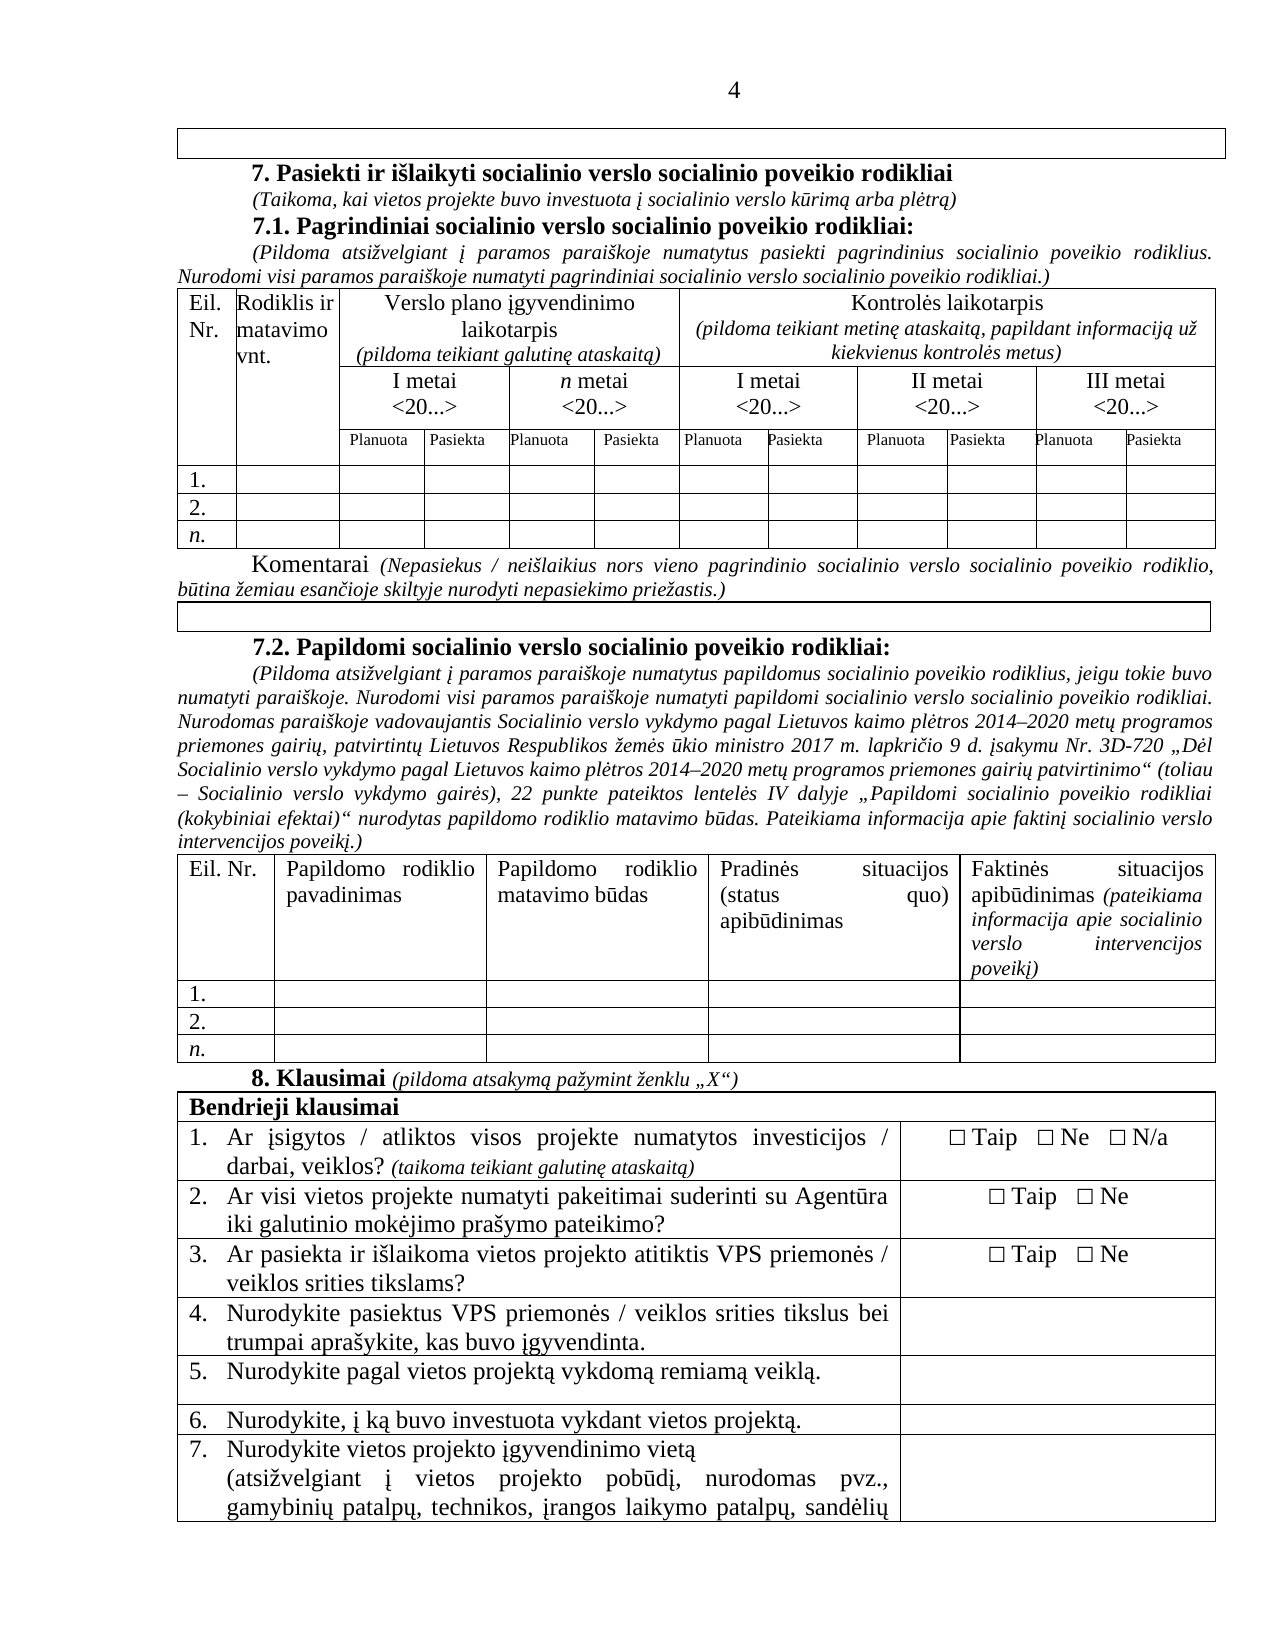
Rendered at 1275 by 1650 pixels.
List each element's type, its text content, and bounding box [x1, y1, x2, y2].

table_cell [425, 494, 509, 520]
table_cell Pasiekta [769, 430, 857, 465]
table_cell [1127, 466, 1215, 493]
table_cell [1037, 466, 1126, 493]
table_cell [275, 1008, 486, 1034]
text 7.2. Papildomi socialinio verslo socialinio poveikio rodikliai: [177, 632, 1216, 661]
table_cell Planuota [340, 430, 424, 465]
table_cell [487, 1008, 708, 1034]
table_cell Pasiekta [1127, 430, 1215, 465]
table_cell [340, 466, 424, 493]
table_cell [680, 521, 768, 548]
table_cell Planuota [858, 430, 947, 465]
table_cell 1. [178, 981, 274, 1007]
table_cell [275, 1035, 486, 1062]
table_header Kontrolės laikotarpis (pildoma teikiant metinę ataskaitą, papildant informaciją už kiekvienus kontrolės metus) [680, 289, 1215, 366]
table_cell [1127, 521, 1215, 548]
table_cell n. [178, 1035, 274, 1062]
table_cell II metai <20...> [858, 367, 1036, 429]
text 7. Pasiekti ir išlaikyti socialinio verslo socialinio poveikio rodikliai [177, 159, 1216, 187]
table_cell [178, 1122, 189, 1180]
table_cell [510, 466, 594, 493]
table_cell Nurodykite pagal vietos projektą vykdomą remiamą veiklą. [178, 1356, 900, 1404]
table_cell [510, 494, 594, 520]
table_cell [961, 1008, 1215, 1034]
table_header [1214, 129, 1225, 157]
table_cell [340, 494, 424, 520]
table_cell Planuota [680, 430, 768, 465]
table_cell [901, 1356, 1215, 1404]
text 8. Klausimai (pildoma atsakymą pažymint ženklu „X“) [177, 1063, 1216, 1091]
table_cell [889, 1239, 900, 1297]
table_header Rodiklis ir matavimo vnt. [237, 289, 339, 465]
table_cell Pasiekta [595, 430, 679, 465]
table_cell III metai <20...> [1037, 367, 1215, 429]
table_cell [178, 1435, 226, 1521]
table_cell 2. [178, 1008, 274, 1034]
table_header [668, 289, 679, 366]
table_cell 1. [178, 466, 236, 493]
table_cell Planuota [1037, 430, 1126, 465]
table_cell Pasiekta [425, 430, 509, 465]
table_cell [237, 466, 339, 493]
text (Taikoma, kai vietos projekte buvo investuota į socialinio verslo kūrimą arba plėtrą) [177, 187, 1216, 211]
table_cell [487, 1035, 708, 1062]
table_header Eil. Nr. [178, 289, 236, 465]
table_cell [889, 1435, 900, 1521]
table_cell Taip Ne [901, 1239, 1215, 1297]
table_cell [510, 521, 594, 548]
table_cell 2. [178, 494, 236, 520]
table_cell [1204, 1405, 1215, 1433]
table_cell I metai <20...> [680, 367, 857, 429]
table_cell [425, 466, 509, 493]
table_cell Taip Ne N/a [901, 1122, 1215, 1180]
table_cell [595, 466, 679, 493]
table_cell [425, 521, 509, 548]
table_cell [948, 494, 1036, 520]
text (Pildoma atsižvelgiant į paramos paraiškoje numatytus papildomus socialinio poveikio rodiklius, jeigu tokie buvo numatyti paraiškoje. Nurodomi visi paramos paraiškoje numatyti papildomi socialinio verslo socialinio poveikio rodikliai. Nurodomas paraiškoje vadovaujantis Socialinio verslo vykdymo pagal Lietuvos kaimo plėtros 2014–2020 metų programos priemones gairių, patvirtintų Lietuvos Respublikos žemės ūkio ministro 2017 m. lapkričio 9 d. įsakymu Nr. 3D-720 „Dėl Socialinio verslo vykdymo pagal Lietuvos kaimo plėtros 2014–2020 metų programos priemones gairių patvirtinimo“ (toliau – Socialinio verslo vykdymo gairės), 22 punkte pateiktos lentelės IV dalyje „Papildomi socialinio poveikio rodikliai (kokybiniai efektai)“ nurodytas papildomo rodiklio matavimo būdas. Pateikiama informacija apie faktinį socialinio verslo intervencijos poveikį.) [177, 661, 1216, 853]
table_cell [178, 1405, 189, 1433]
text Komentarai (Nepasiekus / neišlaikius nors vieno pagrindinio socialinio verslo socialinio poveikio rodiklio, būtina žemiau esančioje skiltyje nurodyti nepasiekimo priežastis.) [177, 549, 1216, 601]
table_cell [961, 981, 1215, 1007]
text (Pildoma atsižvelgiant į paramos paraiškoje numatytus pasiekti pagrindinius socialinio poveikio rodiklius. Nurodomi visi paramos paraiškoje numatyti pagrindiniai socialinio verslo socialinio poveikio rodikliai.) [177, 240, 1216, 288]
table_cell n metai <20...> [510, 367, 679, 429]
table_cell [769, 466, 857, 493]
table_cell Taip Ne [901, 1181, 1215, 1238]
table_header Papildomo rodiklio matavimo būdas [487, 855, 708, 979]
table_cell [769, 494, 857, 520]
table_cell [901, 1435, 1215, 1521]
table_cell [709, 1035, 959, 1062]
table_header Bendrieji klausimai [178, 1093, 1215, 1121]
table_cell [680, 494, 768, 520]
table_cell Planuota [510, 430, 594, 465]
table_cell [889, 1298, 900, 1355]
table_header [1199, 603, 1210, 631]
table_cell [1127, 494, 1215, 520]
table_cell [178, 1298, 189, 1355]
table_header Eil. Nr. [178, 855, 274, 979]
table_header Papildomo rodiklio pavadinimas [275, 855, 486, 979]
table_cell [595, 494, 679, 520]
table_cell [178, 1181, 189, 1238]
table_cell [901, 1298, 1215, 1355]
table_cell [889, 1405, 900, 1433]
table_cell [487, 981, 708, 1007]
table_header [178, 129, 189, 157]
table_cell Pasiekta [948, 430, 1036, 465]
table_cell n. [178, 521, 236, 548]
table_cell [769, 521, 857, 548]
table_cell I metai <20...> [340, 367, 509, 429]
table_header Faktinės situacijos apibūdinimas (pateikiama informacija apie socialinio verslo intervencijos poveikį) [961, 855, 1215, 979]
table_header Pradinės situacijos (status quo) apibūdinimas [709, 855, 959, 979]
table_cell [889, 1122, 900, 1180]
table_cell [1037, 521, 1126, 548]
table_cell [948, 521, 1036, 548]
text 7.1. Pagrindiniai socialinio verslo socialinio poveikio rodikliai: [177, 211, 1216, 240]
table_cell [1037, 494, 1126, 520]
table_cell [237, 521, 339, 548]
table_cell [595, 521, 679, 548]
table_cell [858, 466, 947, 493]
table_cell [237, 494, 339, 520]
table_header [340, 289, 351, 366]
table_cell [340, 521, 424, 548]
table_header [178, 603, 189, 631]
table_cell [858, 521, 947, 548]
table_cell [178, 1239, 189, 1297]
table_cell [961, 1035, 1215, 1062]
table_cell [901, 1405, 912, 1433]
table_cell [275, 981, 486, 1007]
table_cell [948, 466, 1036, 493]
table_cell [709, 981, 959, 1007]
table_cell [709, 1008, 959, 1034]
table_cell [858, 494, 947, 520]
table_cell [680, 466, 768, 493]
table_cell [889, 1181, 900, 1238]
